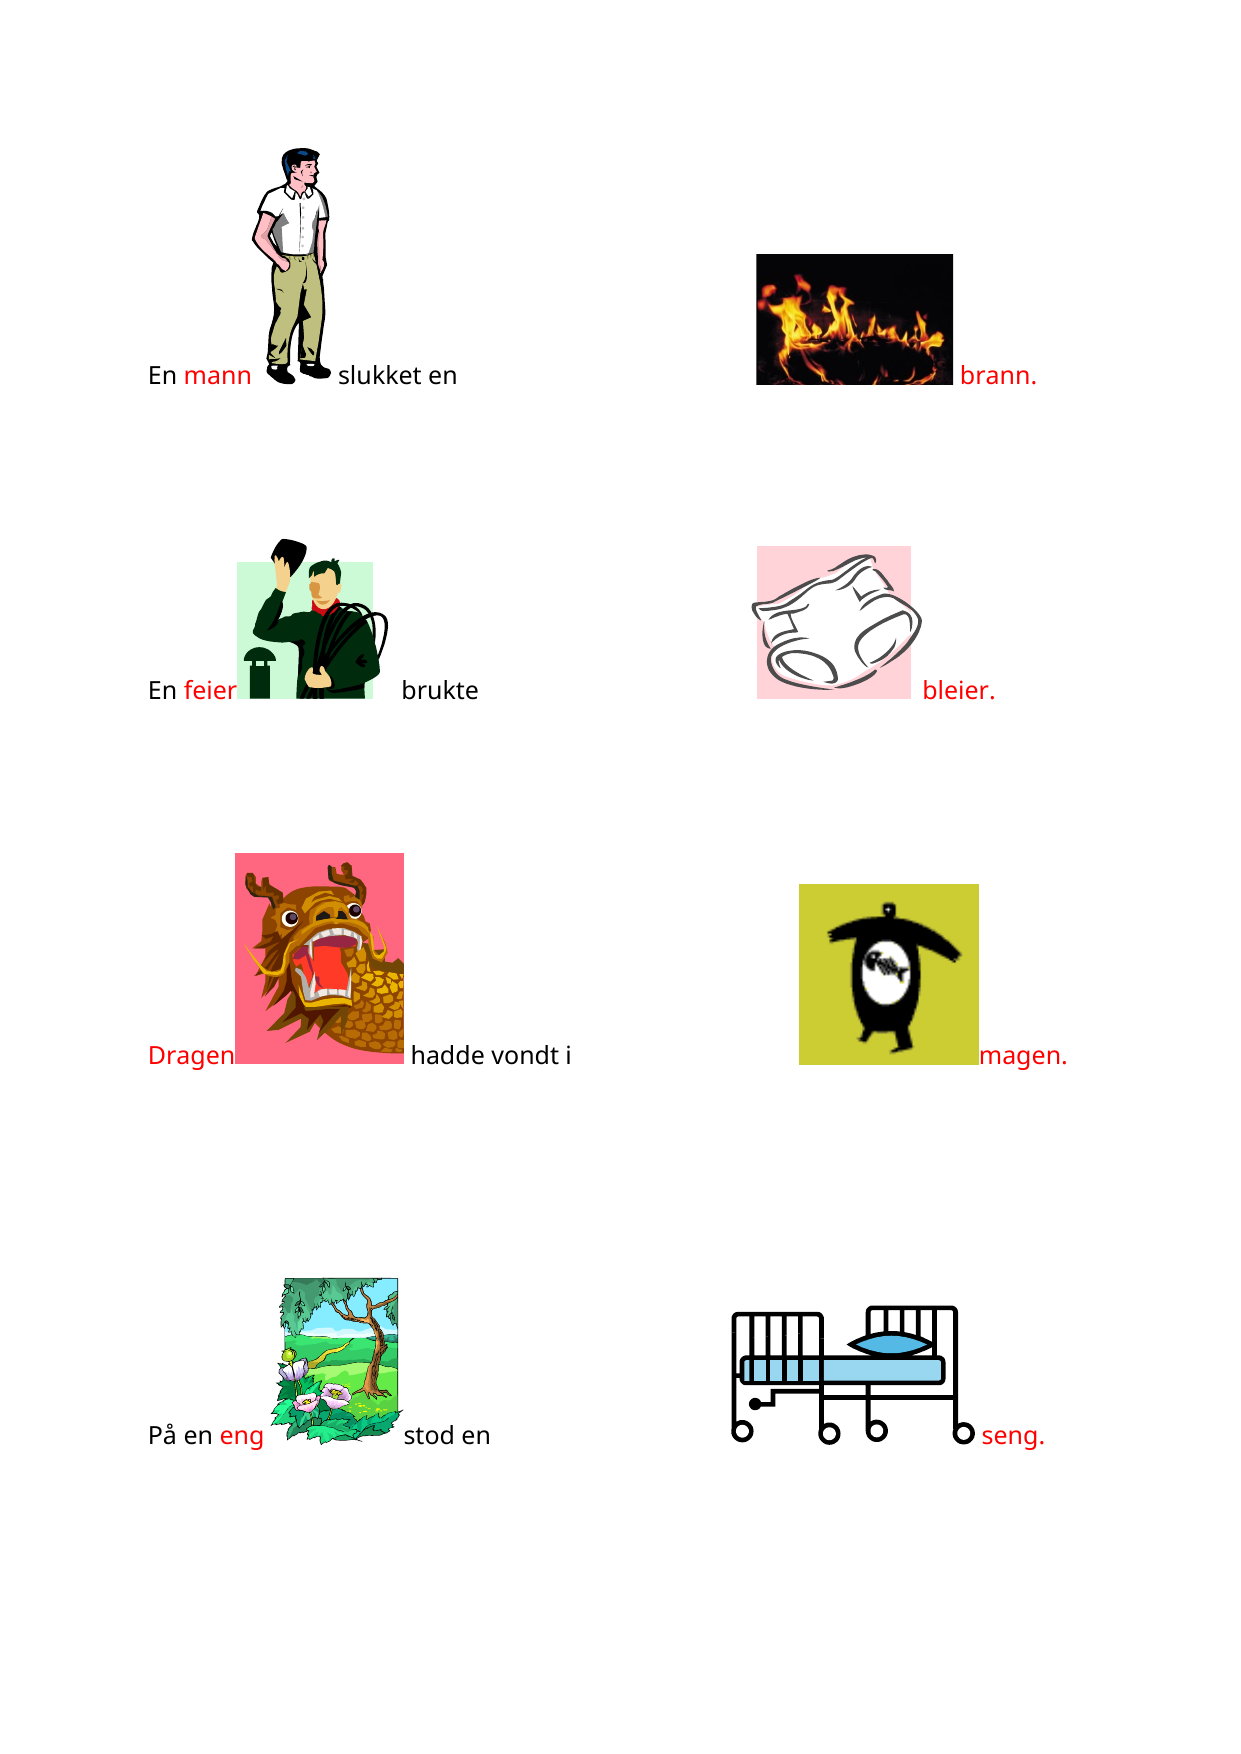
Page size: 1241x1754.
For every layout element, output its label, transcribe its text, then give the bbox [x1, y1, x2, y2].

text Dragen hadde vondt i magen. [148, 853, 1093, 1072]
picture [799, 884, 979, 1065]
text En mann slukket en brann. [148, 148, 1093, 392]
text På en eng stod en seng. [148, 1278, 1093, 1452]
picture [756, 254, 954, 385]
text En feier brukte bleier. [148, 537, 1093, 707]
